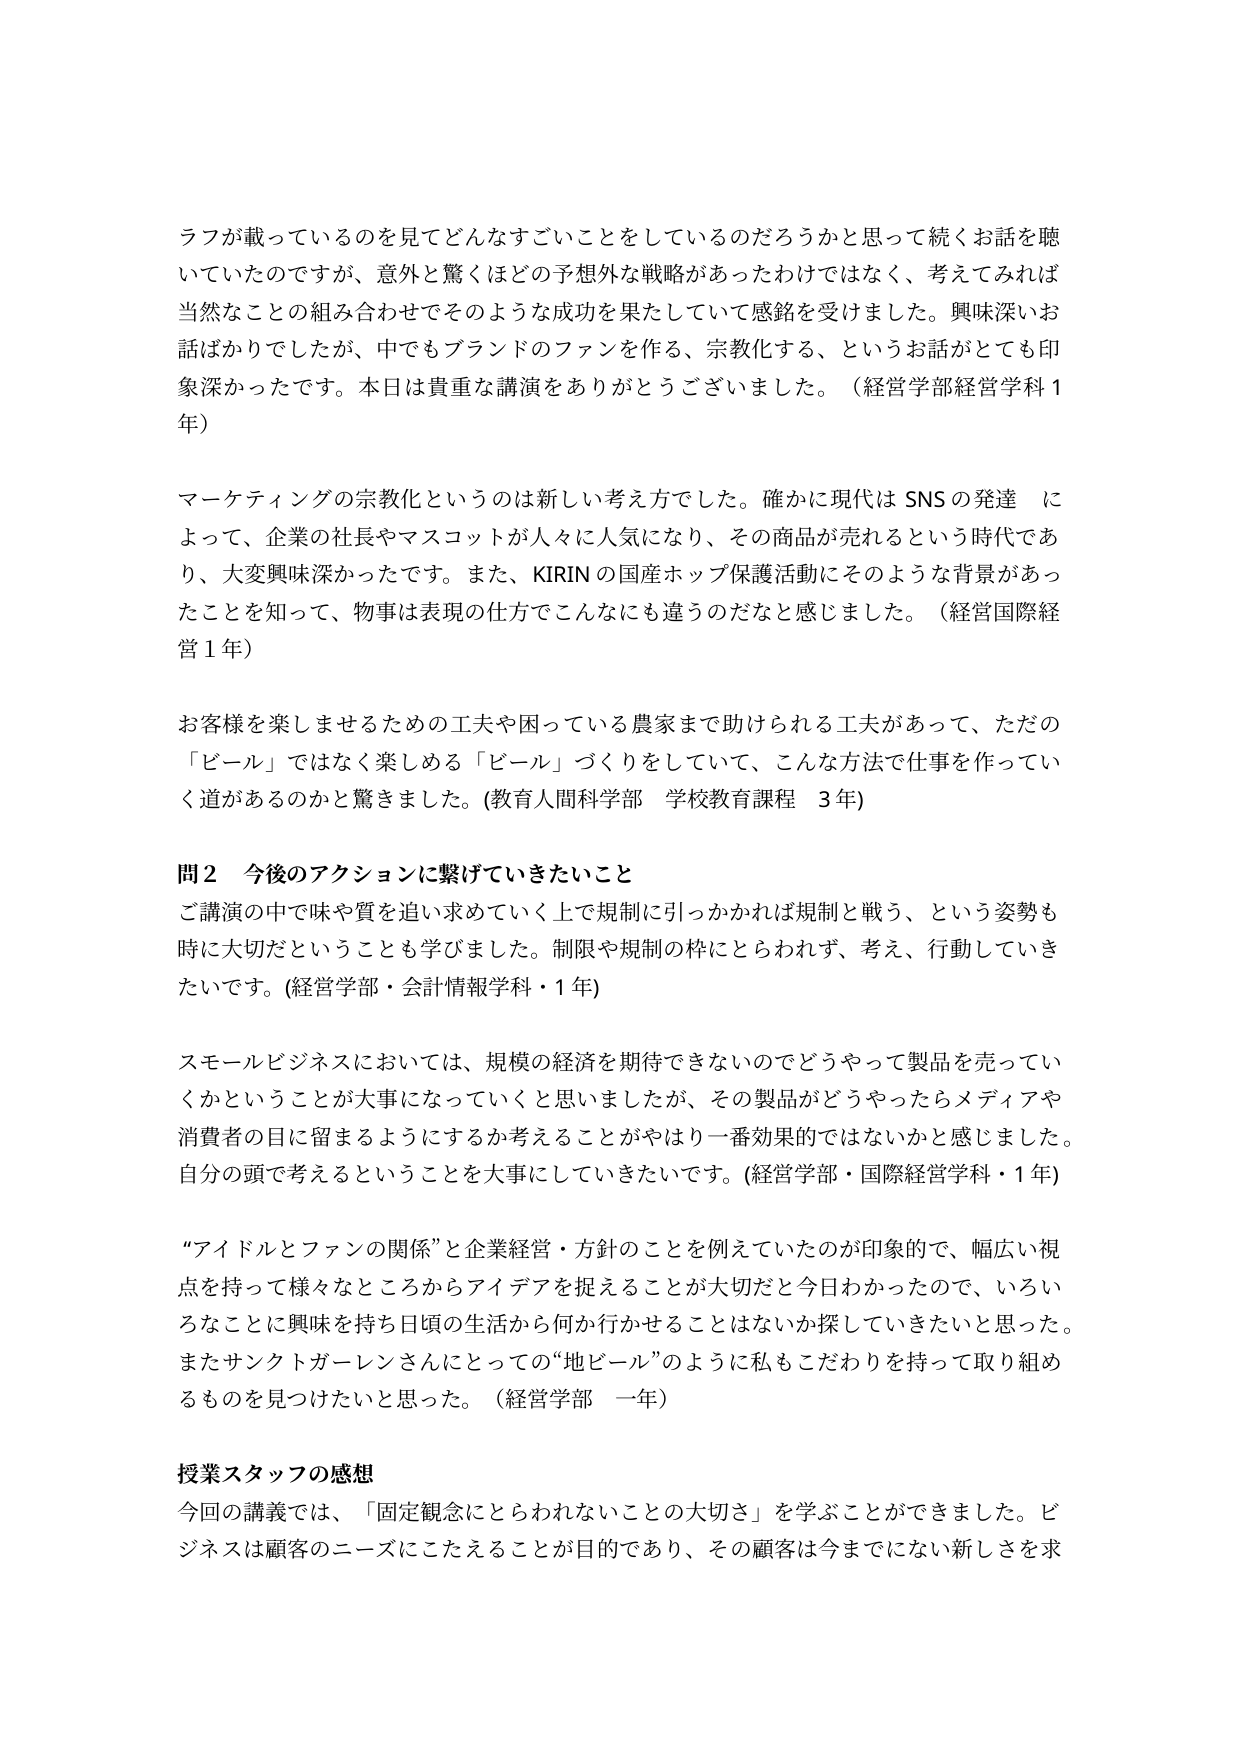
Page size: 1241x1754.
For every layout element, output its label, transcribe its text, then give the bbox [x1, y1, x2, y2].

text “アイドルとファンの関係”と企業経営・方針のことを例えていたのが印象的で、幅広い視点を持って様々なところからアイデアを捉えることが大切だと今日わかったので、いろいろなことに興味を持ち日頃の生活から何か行かせることはないか探していきたいと思った。またサンクトガーレンさんにとっての“地ビール”のように私もこだわりを持って取り組めるものを見つけたいと思った。（経営学部 一年） [177, 1229, 1063, 1417]
text マーケティングの宗教化というのは新しい考え方でした。確かに現代はSNSの発達 によって、企業の社長やマスコットが人々に人気になり、その商品が売れるという時代であり、大変興味深かったです。また、KIRINの国産ホップ保護活動にそのような背景があったことを知って、物事は表現の仕方でこんなにも違うのだなと感じました。（経営国際経営１年） [177, 479, 1063, 667]
text スモールビジネスにおいては、規模の経済を期待できないのでどうやって製品を売っていくかということが大事になっていくと思いましたが、その製品がどうやったらメディアや消費者の目に留まるようにするか考えることがやはり一番効果的ではないかと感じました。自分の頭で考えるということを大事にしていきたいです。(経営学部・国際経営学科・1年) [177, 1042, 1063, 1192]
text お客様を楽しませるための工夫や困っている農家まで助けられる工夫があって、ただの「ビール」ではなく楽しめる「ビール」づくりをしていて、こんな方法で仕事を作っていく道があるのかと驚きました。(教育人間科学部 学校教育課程 3年) [177, 704, 1063, 817]
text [177, 1492, 1063, 1567]
text ご講演の中で味や質を追い求めていく上で規制に引っかかれば規制と戦う、という姿勢も時に大切だということも学びました。制限や規制の枠にとらわれず、考え、行動していきたいです。(経営学部・会計情報学科・1年) [177, 892, 1063, 1004]
text 授業スタッフの感想 [177, 1454, 1063, 1492]
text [177, 217, 1063, 442]
text 問２ 今後のアクションに繋げていきたいこと [177, 854, 1063, 892]
